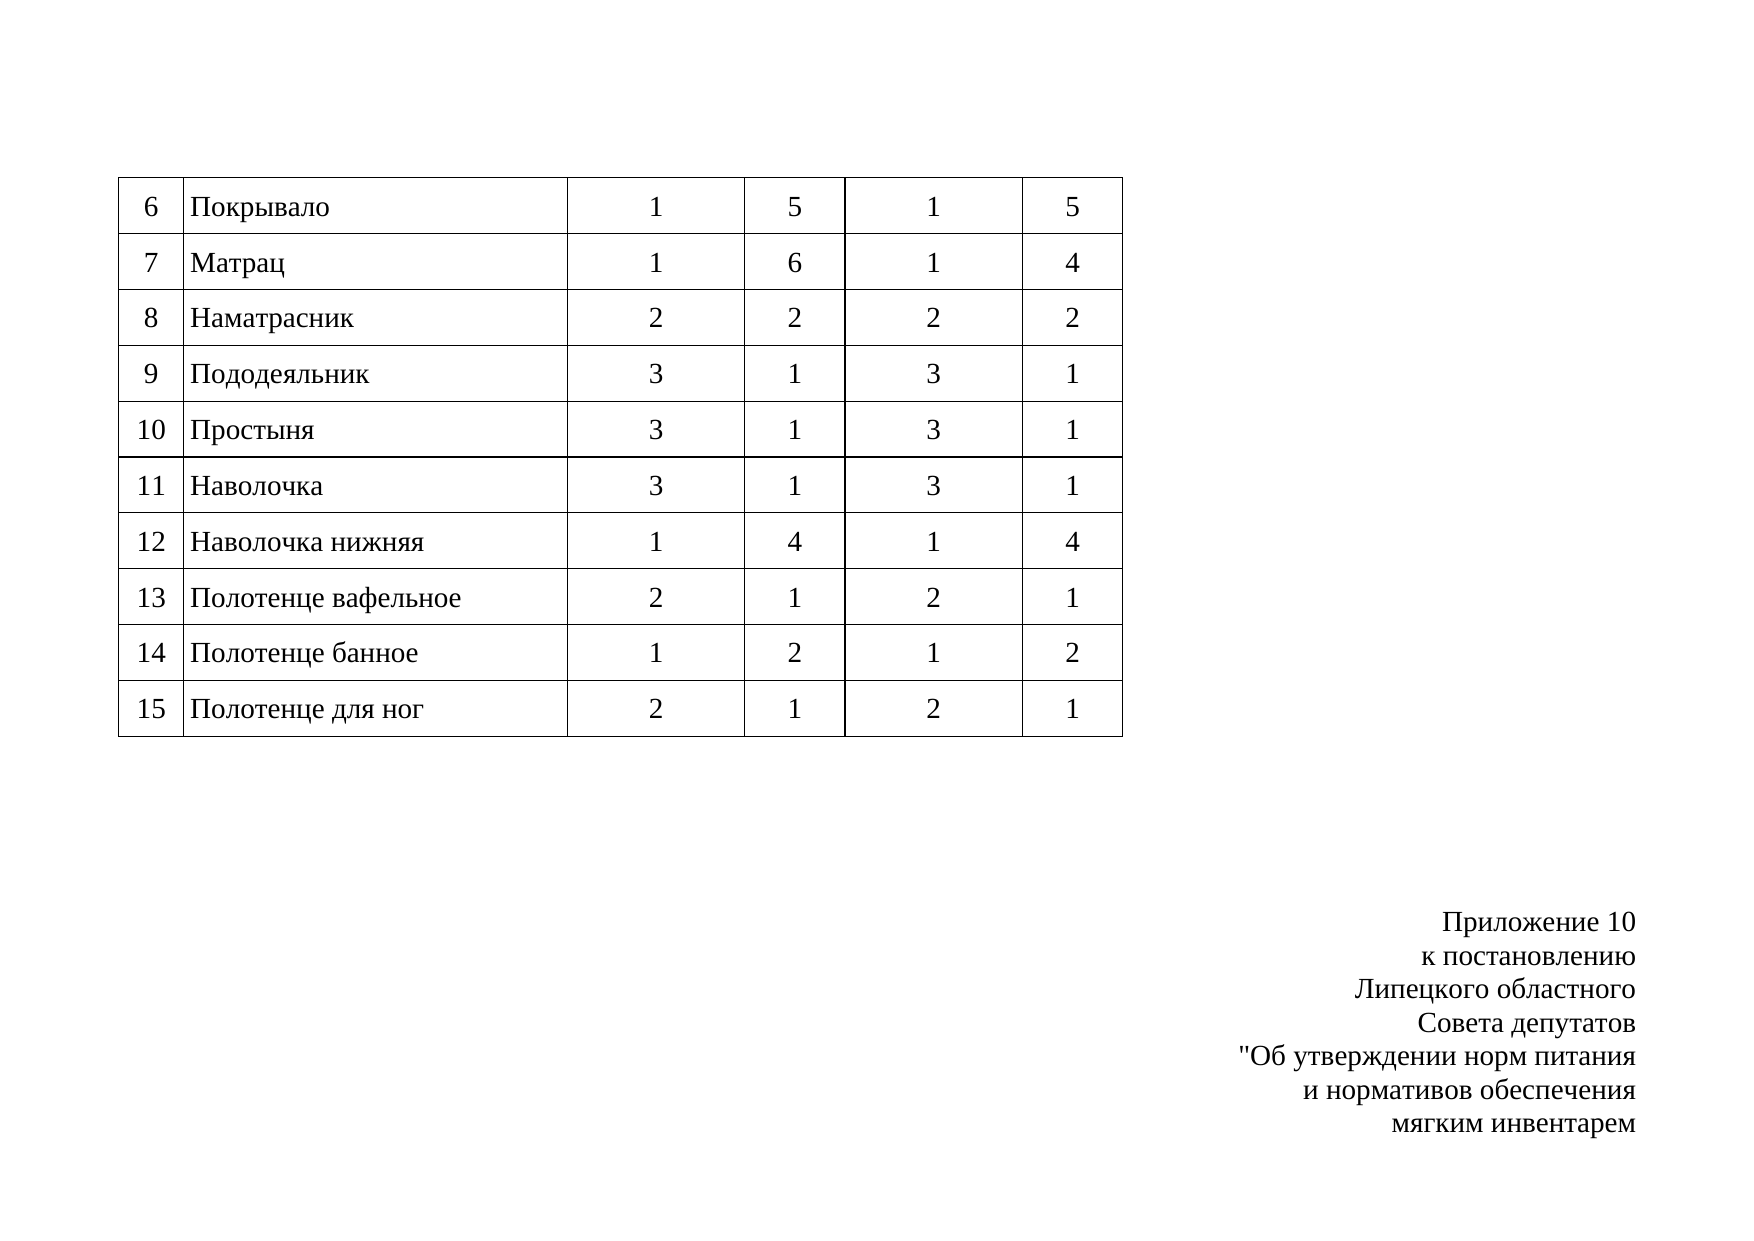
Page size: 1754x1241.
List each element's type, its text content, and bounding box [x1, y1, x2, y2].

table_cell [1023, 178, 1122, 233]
text и нормативов обеспечения [118, 1072, 1636, 1106]
text "Об утверждении норм питания [118, 1038, 1636, 1072]
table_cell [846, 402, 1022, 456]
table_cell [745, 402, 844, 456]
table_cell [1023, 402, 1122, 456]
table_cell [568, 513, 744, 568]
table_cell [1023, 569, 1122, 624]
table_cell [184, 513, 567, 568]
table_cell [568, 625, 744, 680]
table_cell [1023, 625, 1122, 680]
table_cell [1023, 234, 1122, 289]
text Совета депутатов [118, 1005, 1636, 1038]
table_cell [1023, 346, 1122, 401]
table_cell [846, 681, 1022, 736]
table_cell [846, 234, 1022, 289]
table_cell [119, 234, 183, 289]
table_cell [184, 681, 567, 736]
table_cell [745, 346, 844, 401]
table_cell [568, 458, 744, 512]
text мягким инвентарем [118, 1106, 1636, 1139]
text к постановлению [118, 938, 1636, 971]
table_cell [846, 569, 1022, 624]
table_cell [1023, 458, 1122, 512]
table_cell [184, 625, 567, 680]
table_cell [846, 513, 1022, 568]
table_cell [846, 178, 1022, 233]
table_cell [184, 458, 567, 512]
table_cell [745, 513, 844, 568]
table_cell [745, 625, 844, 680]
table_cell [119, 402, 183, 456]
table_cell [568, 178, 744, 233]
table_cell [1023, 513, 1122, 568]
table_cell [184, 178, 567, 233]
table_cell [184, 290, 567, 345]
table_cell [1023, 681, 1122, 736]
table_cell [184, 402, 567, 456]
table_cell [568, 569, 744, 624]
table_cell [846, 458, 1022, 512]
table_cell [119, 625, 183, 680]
text Приложение 10 [118, 904, 1636, 938]
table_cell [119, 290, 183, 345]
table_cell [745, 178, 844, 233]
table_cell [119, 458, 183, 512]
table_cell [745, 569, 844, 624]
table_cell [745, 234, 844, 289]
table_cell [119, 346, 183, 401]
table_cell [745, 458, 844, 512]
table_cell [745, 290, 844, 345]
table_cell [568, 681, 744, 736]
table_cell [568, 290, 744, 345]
text Липецкого областного [118, 971, 1636, 1005]
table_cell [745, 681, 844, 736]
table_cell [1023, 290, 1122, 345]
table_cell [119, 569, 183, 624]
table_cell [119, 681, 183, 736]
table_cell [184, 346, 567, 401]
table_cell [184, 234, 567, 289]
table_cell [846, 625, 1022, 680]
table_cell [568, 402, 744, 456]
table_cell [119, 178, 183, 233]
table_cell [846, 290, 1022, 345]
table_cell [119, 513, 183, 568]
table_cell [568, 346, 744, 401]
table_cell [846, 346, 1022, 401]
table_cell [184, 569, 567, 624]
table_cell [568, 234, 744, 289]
